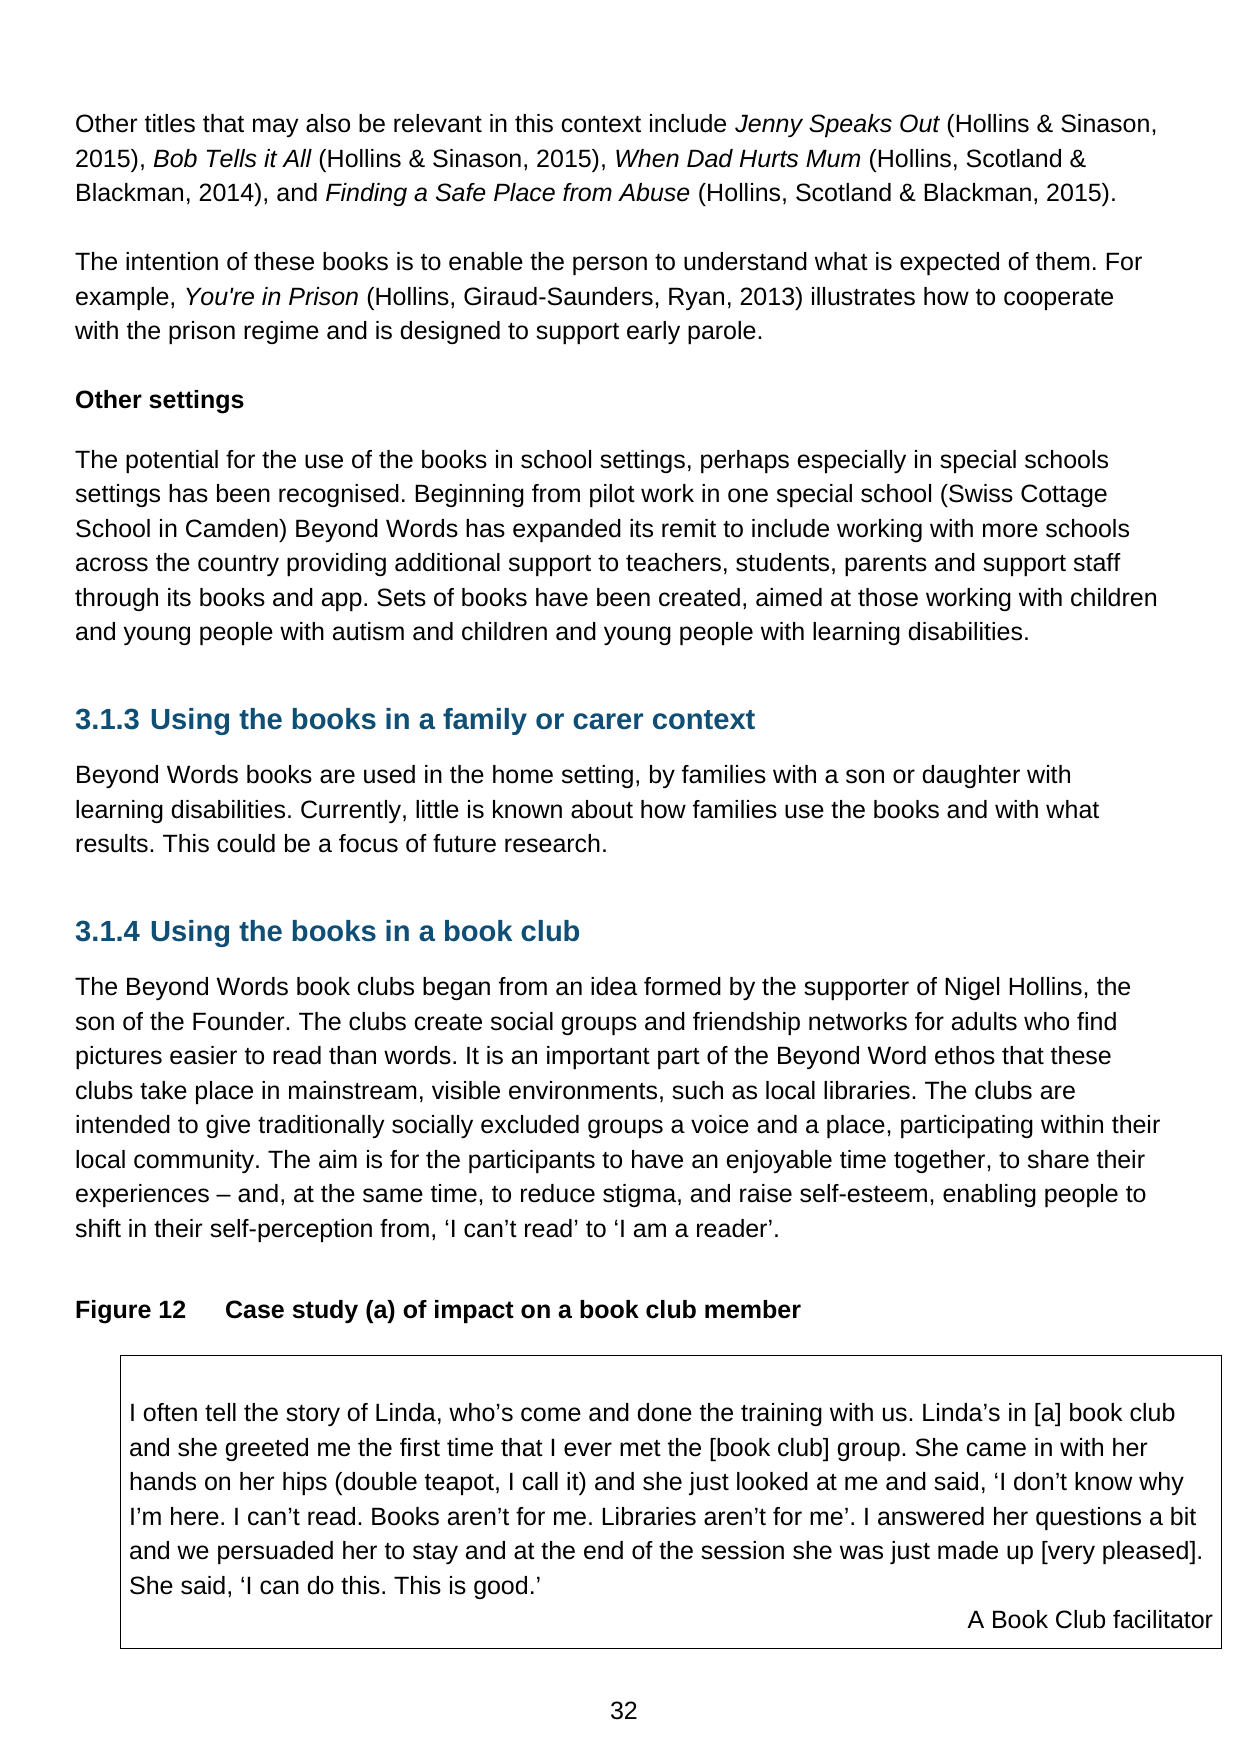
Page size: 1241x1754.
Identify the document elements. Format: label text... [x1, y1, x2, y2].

text Other settings [75, 385, 1165, 414]
text The potential for the use of the books in school settings, perhaps especially in special schools settings has been recognised. Beginning from pilot work in one special school (Swiss Cottage School in Camden) Beyond Words has expanded its remit to include working with more schools across the country providing additional support to teachers, students, parents and support staff through its books and app. Sets of books have been created, aimed at those working with children and young people with autism and children and young people with learning disabilities. [75, 445, 1165, 646]
table_header I often tell the story of Linda, who’s come and done the training with us. Linda’s in [a] book club and she greeted me the first time that I ever met the [book club] group. She came in with her hands on her hips (double teapot, I call it) and she just looked at me and said, ‘I don’t know why I’m here. I can’t read. Books aren’t for me. Libraries aren’t for me’. I answered her questions a bit and we persuaded her to stay and at the end of the session she was just made up [very pleased]. She said, ‘I can do this. This is good.’ A Book Club facilitator [121, 1356, 1221, 1648]
subtitle 3.1.3 Using the books in a family or carer context [75, 702, 1165, 735]
text Other titles that may also be relevant in this context include Jenny Speaks Out (Hollins & Sinason, 2015), Bob Tells it All (Hollins & Sinason, 2015), When Dad Hurts Mum (Hollins, Scotland & Blackman, 2014), and Finding a Safe Place from Abuse (Hollins, Scotland & Blackman, 2015). [75, 109, 1165, 207]
text The intention of these books is to enable the person to understand what is expected of them. For example, You're in Prison (Hollins, Giraud-Saunders, Ryan, 2013) illustrates how to cooperate with the prison regime and is designed to support early parole. [75, 247, 1165, 345]
subtitle 3.1.4 Using the books in a book club [75, 914, 1165, 947]
text The Beyond Words book clubs began from an idea formed by the supporter of Nigel Hollins, the son of the Founder. The clubs create social groups and friendship networks for adults who find pictures easier to read than words. It is an important part of the Beyond Word ethos that these clubs take place in mainstream, visible environments, such as local libraries. The clubs are intended to give traditionally socially excluded groups a voice and a place, participating within their local community. The aim is for the participants to have an enjoyable time together, to share their experiences – and, at the same time, to reduce stigma, and raise self-esteem, enabling people to shift in their self-perception from, ‘I can’t read’ to ‘I am a reader’. [75, 972, 1165, 1242]
text Beyond Words books are used in the home setting, by families with a son or daughter with learning disabilities. Currently, little is known about how families use the books and with what results. This could be a focus of future research. [75, 760, 1165, 858]
text Figure 12 Case study (a) of impact on a book club member [75, 1295, 1165, 1324]
